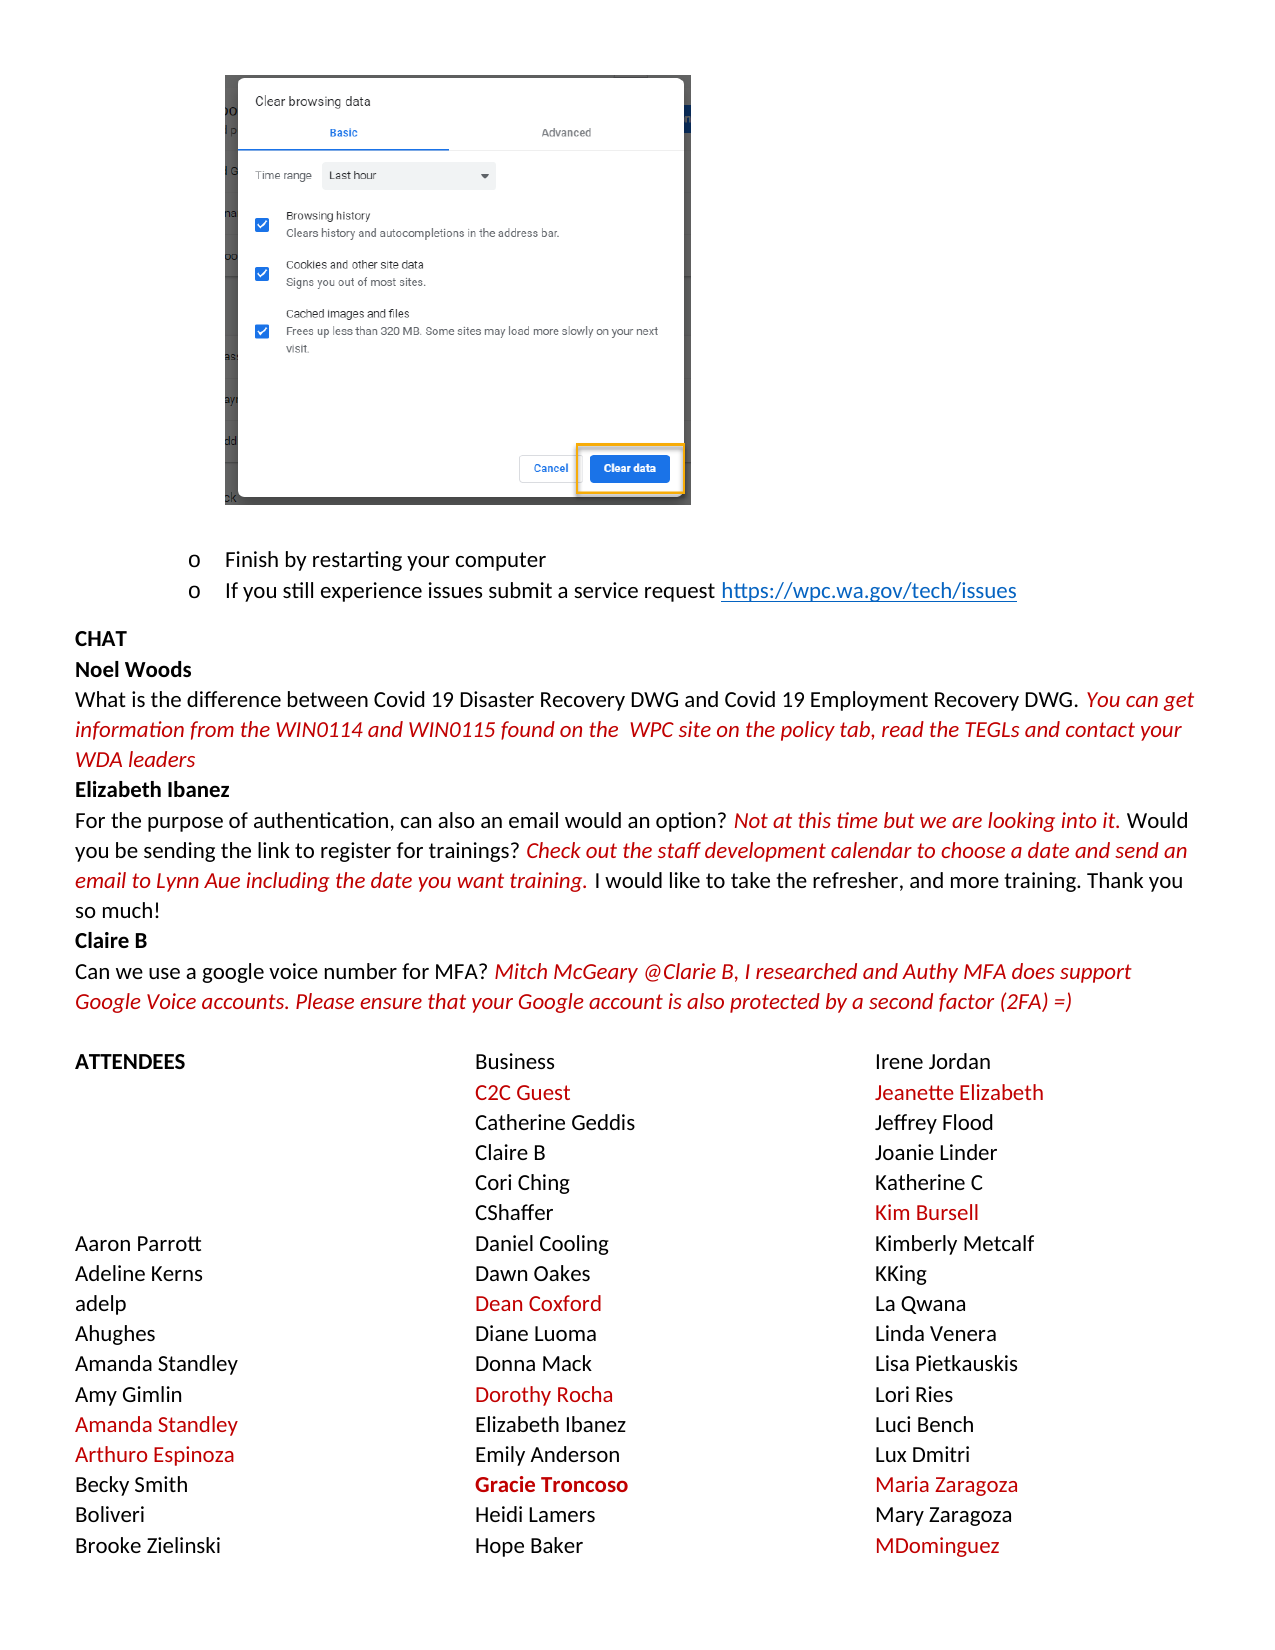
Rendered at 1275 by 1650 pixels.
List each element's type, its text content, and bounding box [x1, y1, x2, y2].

text Boliveri [75, 1501, 400, 1528]
text Diane Luoma [475, 1319, 800, 1347]
text Linda Venera [875, 1319, 1200, 1347]
text What is the difference between Covid 19 Disaster Recovery DWG and Covid 19 Employment Recovery DWG. You can get information from the WIN0114 and WIN0115 found on the WPC site on the policy tab, read the TEGLs and contact your WDA leaders [75, 685, 1200, 773]
text Kimberly Metcalf [875, 1229, 1200, 1257]
list If you still experience issues submit a service request https://wpc.wa.gov/tech/issues [187, 576, 1200, 606]
text Amanda Standley [75, 1349, 400, 1377]
text Irene Jordan [875, 1047, 1200, 1075]
text Noel Woods [75, 655, 1200, 683]
text Emily Anderson [475, 1440, 800, 1468]
text C2C Guest [475, 1078, 800, 1106]
list Finish by restarting your computer [187, 545, 1200, 574]
text Jeanette Elizabeth [875, 1078, 1200, 1106]
text For the purpose of authentication, can also an email would an option? Not at this time but we are looking into it. Would you be sending the link to register for trainings? Check out the staff development calendar to choose a date and send an email to Lynn Aue including the date you want training. I would like to take the refresher, and more training. Thank you so much! [75, 806, 1200, 924]
text ATTENDEES [75, 1047, 400, 1075]
text Aaron Parrott [75, 1229, 400, 1257]
text Adeline Kerns [75, 1259, 400, 1287]
picture [225, 75, 691, 505]
text La Qwana [875, 1289, 1200, 1317]
text Jeffrey Flood [875, 1108, 1200, 1136]
text Claire B [75, 927, 1200, 954]
text Catherine Geddis [475, 1108, 800, 1136]
text Heidi Lamers [475, 1501, 800, 1528]
text Daniel Cooling [475, 1229, 800, 1257]
text Ahughes [75, 1319, 400, 1347]
text Amanda Standley [75, 1410, 400, 1438]
text Business [475, 1047, 800, 1075]
text Lori Ries [875, 1380, 1200, 1408]
text Maria Zaragoza [875, 1470, 1200, 1498]
text Elizabeth Ibanez [475, 1410, 800, 1438]
text KKing [875, 1259, 1200, 1287]
text Katherine C [875, 1168, 1200, 1196]
text Mary Zaragoza [875, 1501, 1200, 1528]
text Cori Ching [475, 1168, 800, 1196]
text CHAT [75, 624, 1200, 652]
text Kim Bursell [875, 1198, 1200, 1226]
text Brooke Zielinski [75, 1531, 400, 1559]
text Joanie Linder [875, 1138, 1200, 1166]
text Can we use a google voice number for MFA? Mitch McGeary @Clarie B, I researched and Authy MFA does support Google Voice accounts. Please ensure that your Google account is also protected by a second factor (2FA) =) [75, 957, 1200, 1015]
text Dean Coxford [475, 1289, 800, 1317]
text Donna Mack [475, 1349, 800, 1377]
text adelp [75, 1289, 400, 1317]
text Amy Gimlin [75, 1380, 400, 1408]
text Gracie Troncoso [475, 1470, 800, 1498]
text Elizabeth Ibanez [75, 776, 1200, 803]
text CShaffer [475, 1198, 800, 1226]
text Becky Smith [75, 1470, 400, 1498]
text Dawn Oakes [475, 1259, 800, 1287]
text Arthuro Espinoza [75, 1440, 400, 1468]
text Claire B [475, 1138, 800, 1166]
text MDominguez [875, 1531, 1200, 1559]
text Luci Bench [875, 1410, 1200, 1438]
text Lisa Pietkauskis [875, 1349, 1200, 1377]
text Dorothy Rocha [475, 1380, 800, 1408]
text Lux Dmitri [875, 1440, 1200, 1468]
text Hope Baker [475, 1531, 800, 1559]
